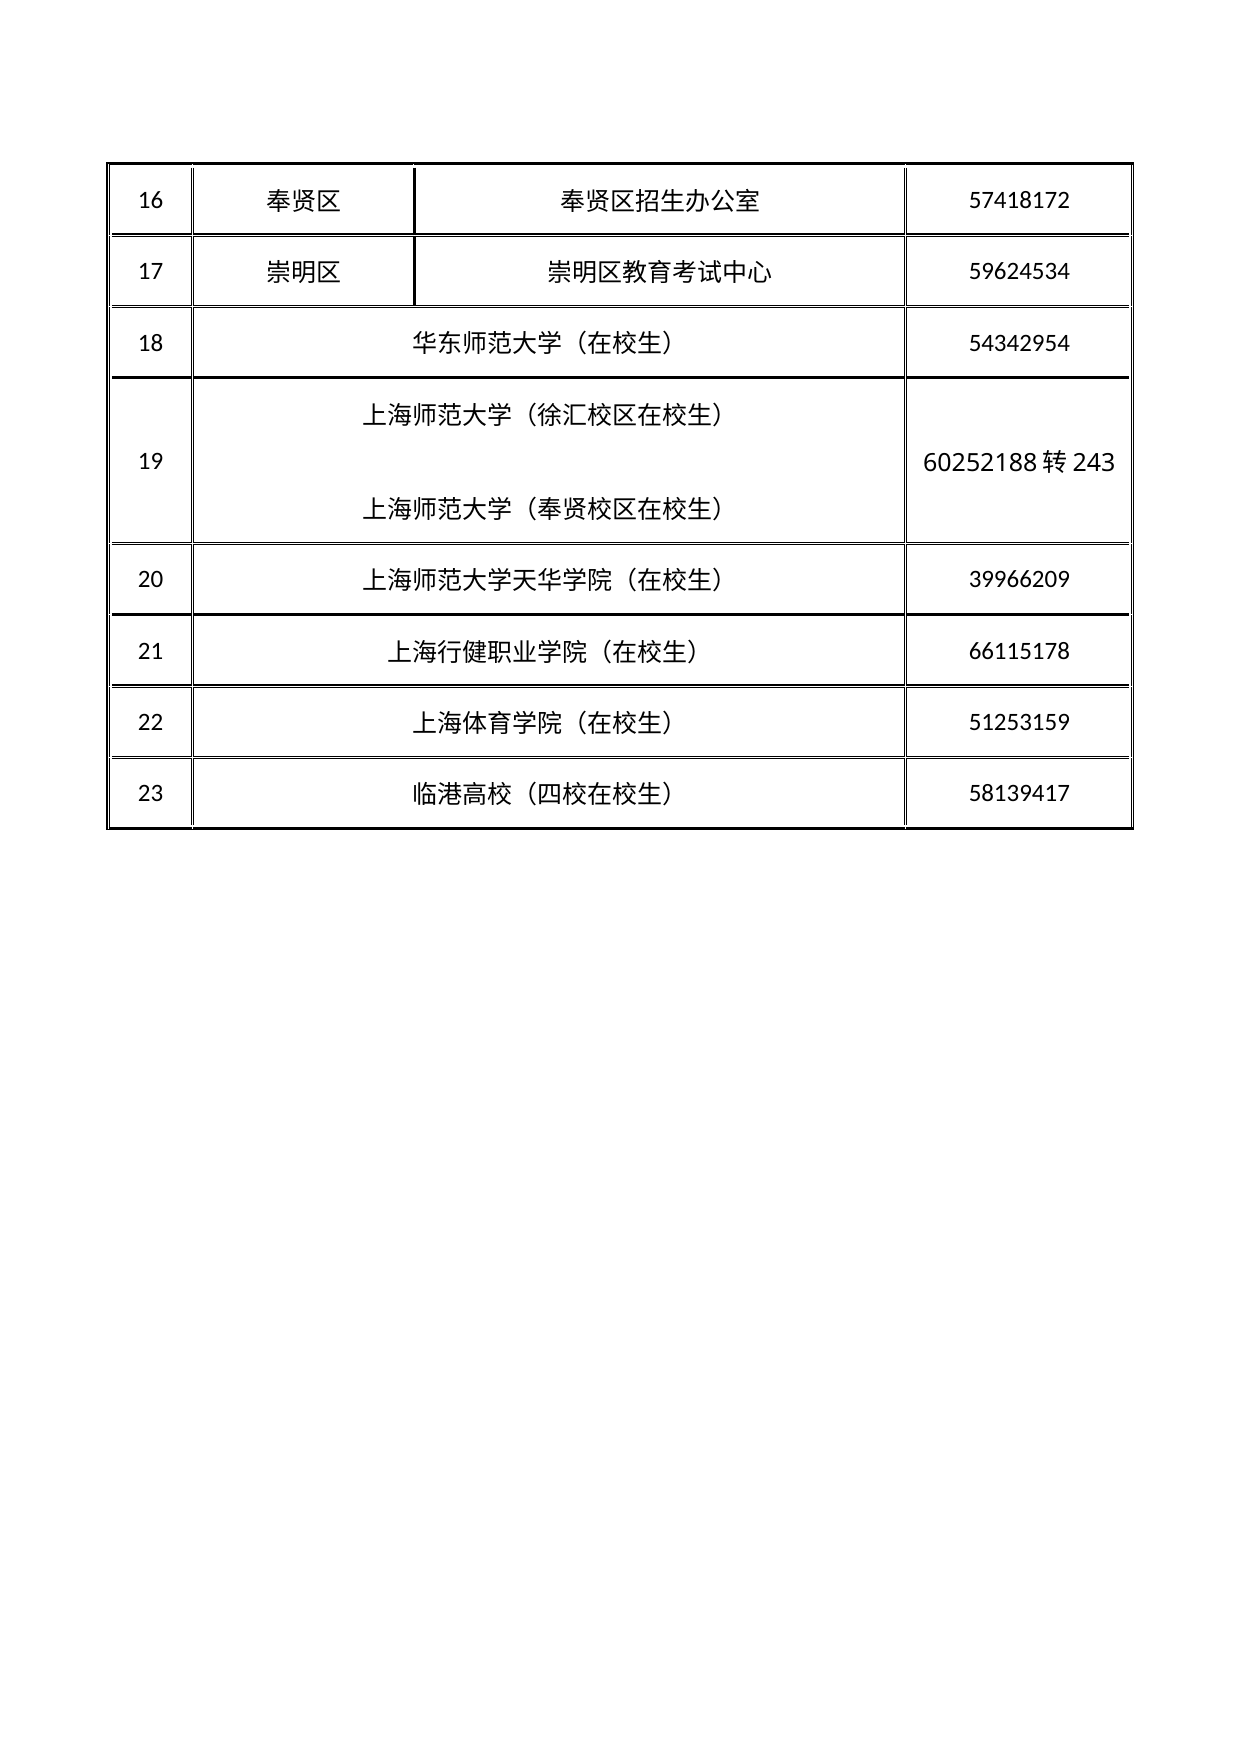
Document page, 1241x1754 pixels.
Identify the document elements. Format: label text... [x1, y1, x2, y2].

table_cell 19 [110, 376, 191, 542]
table_cell 崇明区 [194, 237, 413, 305]
table_cell 23 [108, 756, 193, 827]
table_cell 58139417 [906, 756, 1132, 827]
table_cell 18 [108, 305, 193, 376]
table_cell 66115178 [907, 613, 1132, 684]
table_cell 22 [110, 684, 191, 756]
table_cell 华东师范大学（在校生） [194, 308, 904, 376]
table_cell 上海师范大学（徐汇校区在校生） 上海师范大学（奉贤校区在校生） [194, 379, 904, 542]
table_cell 39966209 [906, 542, 1132, 613]
table_cell 奉贤区 [193, 164, 414, 233]
table_cell 57418172 [906, 165, 1131, 233]
table_cell 21 [108, 613, 191, 684]
table_cell 16 [110, 165, 193, 233]
table_cell 20 [108, 542, 193, 613]
table_cell 临港高校（四校在校生） [193, 759, 906, 827]
table_cell 17 [110, 233, 191, 305]
table_cell 奉贤区招生办公室 [414, 165, 906, 233]
table_cell 崇明区教育考试中心 [416, 237, 904, 305]
table_cell 60252188转243 [907, 376, 1131, 542]
table_cell 54342954 [906, 305, 1132, 376]
table_cell 51253159 [907, 684, 1131, 756]
table_cell 上海师范大学天华学院（在校生） [194, 545, 904, 613]
table_cell 上海体育学院（在校生） [194, 688, 904, 756]
table_cell 59624534 [907, 233, 1131, 305]
table_cell 上海行健职业学院（在校生） [194, 616, 904, 684]
